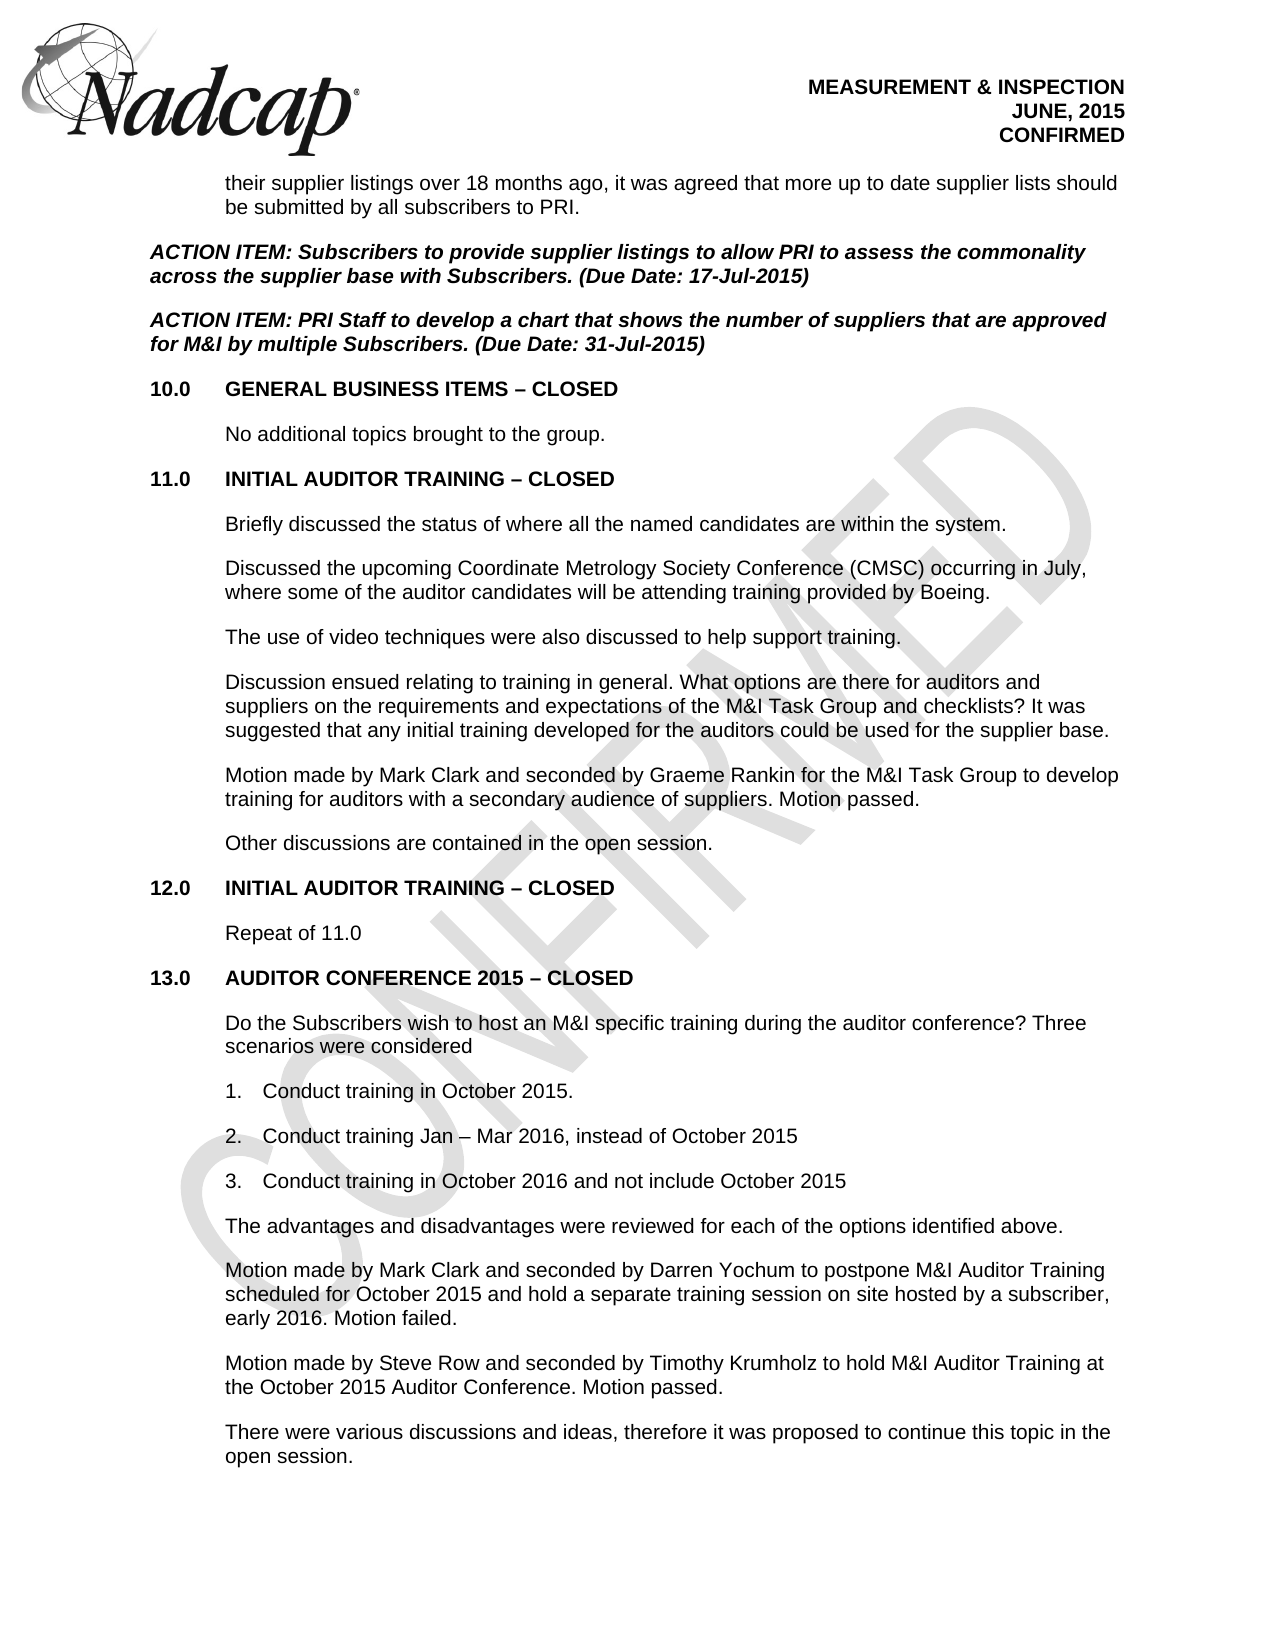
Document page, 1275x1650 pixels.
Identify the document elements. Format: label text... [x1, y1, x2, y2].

text Briefly discussed the status of where all the named candidates are within the system. [225, 511, 1125, 535]
text ACTION ITEM: Subscribers to provide supplier listings to allow PRI to assess the commonality across the supplier base with Subscribers. (Due Date: 17-Jul-2015) [150, 239, 1125, 287]
text ACTION ITEM: PRI Staff to develop a chart that shows the number of suppliers that are approved for M&I by multiple Subscribers. (Due Date: 31-Jul-2015) [150, 308, 1125, 356]
list Conduct training in October 2015. [225, 1079, 1125, 1103]
list Conduct training Jan – Mar 2016, instead of October 2015 [225, 1124, 1125, 1148]
list Conduct training in October 2016 and not include October 2015 [225, 1169, 1125, 1193]
text Do the Subscribers wish to host an M&I specific training during the auditor conference? Three scenarios were considered [225, 1010, 1125, 1058]
text Discussion ensued relating to training in general. What options are there for auditors and suppliers on the requirements and expectations of the M&I Task Group and checklists? It was suggested that any initial training developed for the auditors could be used for the supplier base. [225, 670, 1125, 742]
text Other discussions are contained in the open session. [225, 831, 1125, 855]
text Motion made by Mark Clark and seconded by Graeme Rankin for the M&I Task Group to develop training for auditors with a secondary audience of suppliers. Motion passed. [225, 762, 1125, 810]
text Motion made by Mark Clark and seconded by Darren Yochum to postpone M&I Auditor Training scheduled for October 2015 and hold a separate training session on site hosted by a subscriber, early 2016. Motion failed. [225, 1258, 1125, 1330]
subtitle GENERAL BUSINESS ITEMS – CLOSED [150, 377, 1125, 401]
text Repeat of 11.0 [225, 921, 1125, 945]
text The use of video techniques were also discussed to help support training. [225, 625, 1125, 649]
picture [21, 23, 360, 156]
text No additional topics brought to the group. [225, 422, 1125, 446]
subtitle Initial Auditor training – CLOSED [150, 467, 1125, 491]
text Discussed the upcoming Coordinate Metrology Society Conference (CMSC) occurring in July, where some of the auditor candidates will be attending training provided by Boeing. [225, 556, 1125, 604]
text Motion made by Steve Row and seconded by Timothy Krumholz to hold M&I Auditor Training at the October 2015 Auditor Conference. Motion passed. [225, 1351, 1125, 1399]
text There were various discussions and ideas, therefore it was proposed to continue this topic in the open session. [225, 1420, 1125, 1468]
text The advantages and disadvantages were reviewed for each of the options identified above. [225, 1213, 1125, 1237]
subtitle Initial Auditor training – CLOSED [150, 876, 1125, 900]
subtitle AUDITOR CONFERENCE 2015 – CLOSED [150, 966, 1125, 989]
